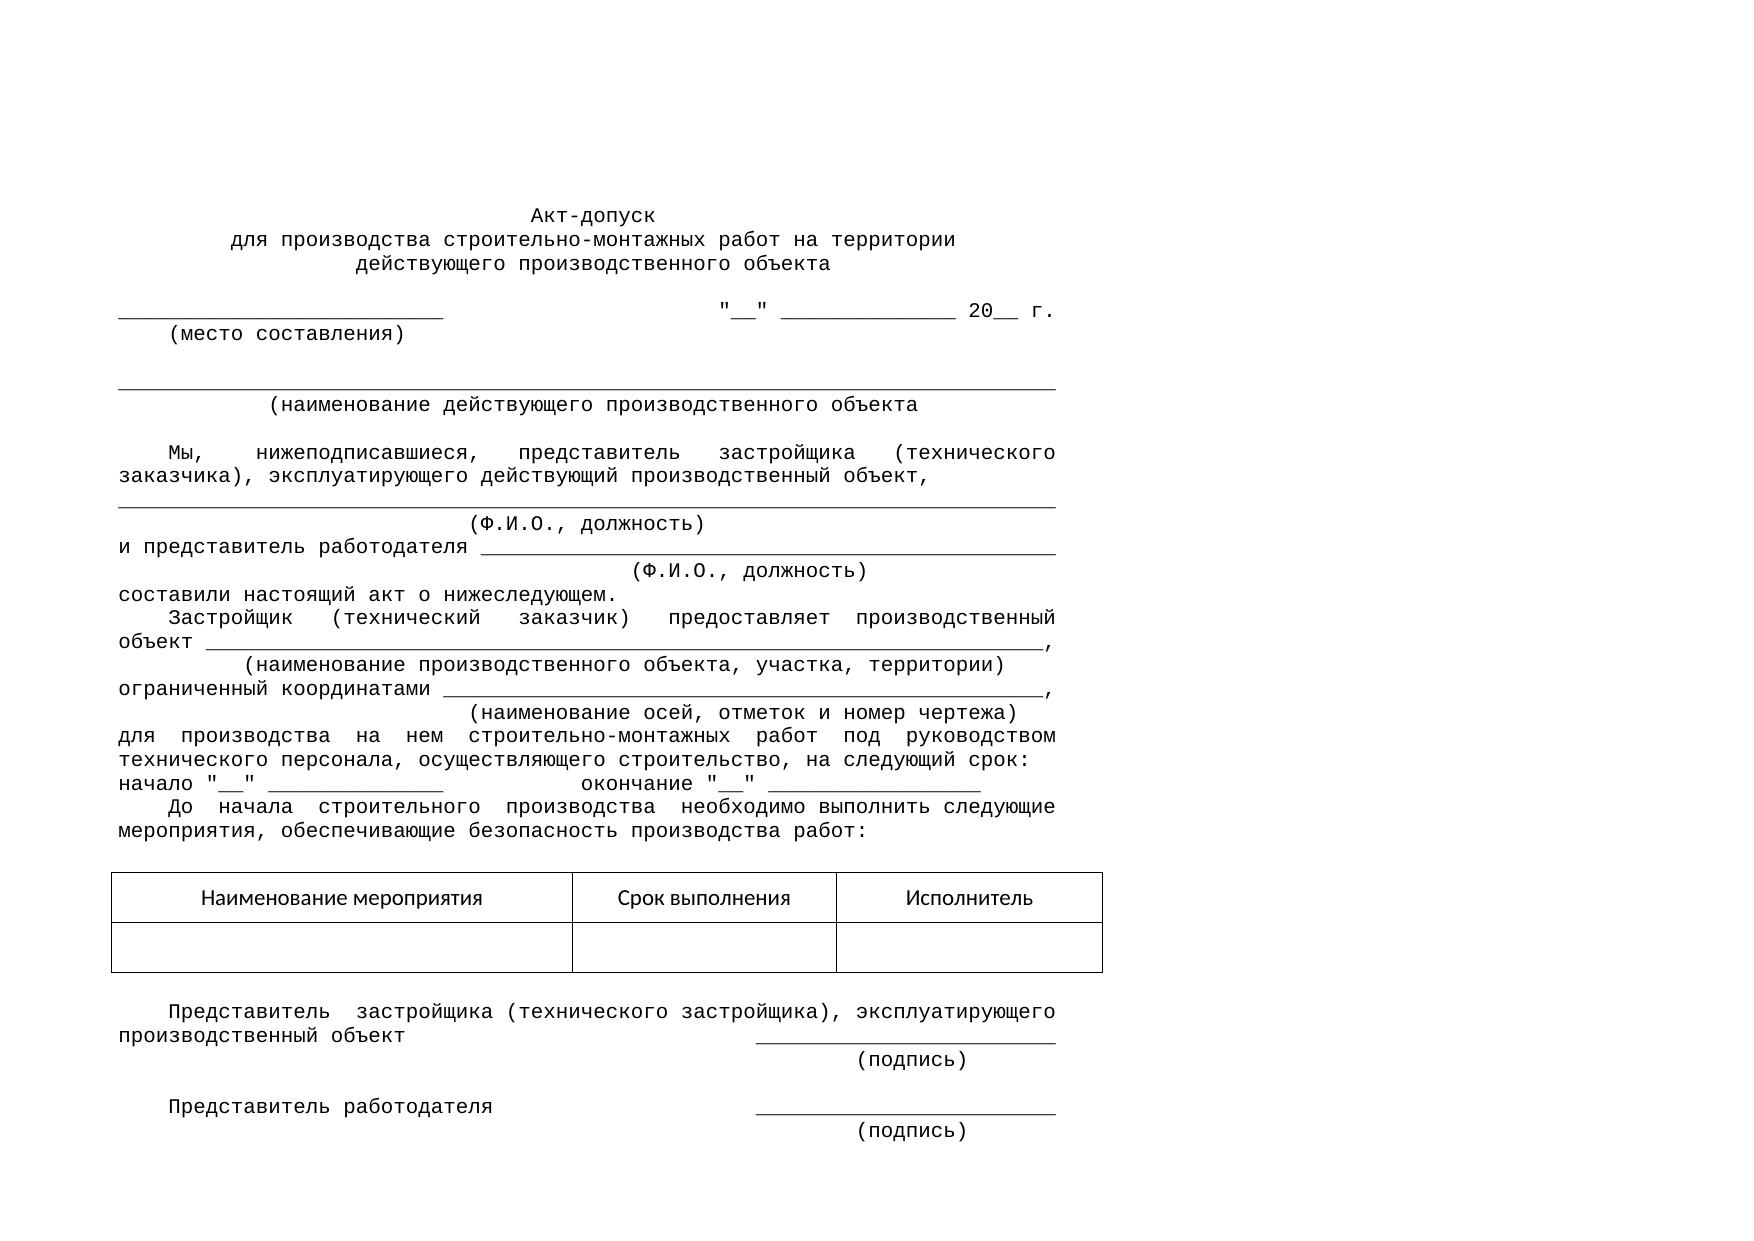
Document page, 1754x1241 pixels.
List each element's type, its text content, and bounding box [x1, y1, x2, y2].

text Мы, нижеподписавшиеся, представитель застройщика (технического [118, 442, 1636, 465]
table_cell [573, 923, 836, 972]
text (Ф.И.О., должность) [118, 560, 1636, 583]
text составили настоящий акт о нижеследующем. [118, 583, 1636, 607]
text заказчика), эксплуатирующего действующий производственный объект, [118, 465, 1636, 489]
text для производства на нем строительно-монтажных работ под руководством [118, 725, 1636, 749]
text (наименование производственного объекта, участка, территории) [118, 654, 1636, 678]
text Застройщик (технический заказчик) предоставляет производственный [118, 607, 1636, 631]
table_header Исполнитель [837, 873, 1102, 922]
text объект ___________________________________________________________________, [118, 631, 1636, 654]
text Акт-допуск [118, 205, 1636, 229]
text действующего производственного объекта [118, 252, 1636, 276]
text производственный объект ________________________ [118, 1025, 1636, 1049]
text __________________________ "__" ______________ 20__ г. [118, 300, 1636, 323]
text До начала строительного производства необходимо выполнить следующие [118, 796, 1636, 820]
text технического персонала, осуществляющего строительство, на следующий срок: [118, 749, 1636, 773]
text начало "__" ______________ окончание "__" _________________ [118, 773, 1636, 796]
text (место составления) [118, 323, 1636, 347]
text (подпись) [118, 1049, 1636, 1072]
text (Ф.И.О., должность) [118, 513, 1636, 536]
table_header Наименование мероприятия [112, 873, 572, 922]
text (наименование действующего производственного объекта [118, 394, 1636, 418]
text для производства строительно-монтажных работ на территории [118, 229, 1636, 252]
text (наименование осей, отметок и номер чертежа) [118, 702, 1636, 725]
text и представитель работодателя ______________________________________________ [118, 536, 1636, 560]
text (подпись) [118, 1119, 1636, 1143]
text мероприятия, обеспечивающие безопасность производства работ: [118, 820, 1636, 844]
text ___________________________________________________________________________ [118, 489, 1636, 513]
text ___________________________________________________________________________ [118, 371, 1636, 394]
text Представитель работодателя ________________________ [118, 1096, 1636, 1119]
table_cell [112, 923, 572, 972]
text Представитель застройщика (технического застройщика), эксплуатирующего [118, 1001, 1636, 1025]
table_cell [837, 923, 1102, 972]
table_header Срок выполнения [573, 873, 836, 922]
text ограниченный координатами ________________________________________________, [118, 678, 1636, 702]
